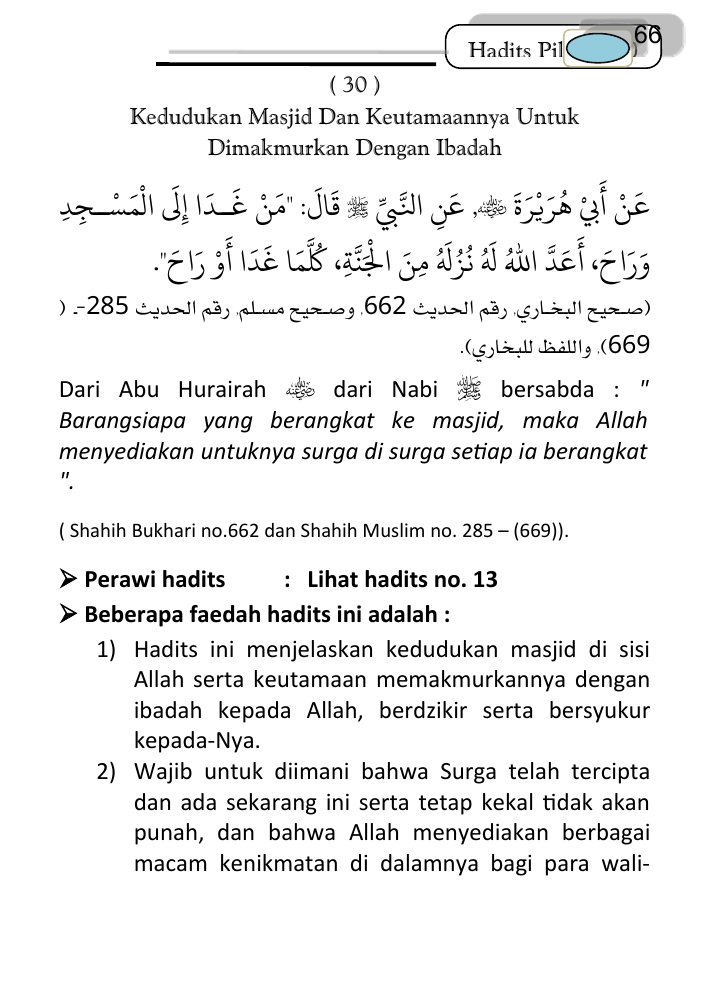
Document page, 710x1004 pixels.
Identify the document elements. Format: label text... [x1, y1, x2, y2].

text (صحيح البخاري, رقم الحديث 662, وصحيح مسلم, رقم الحديث 285- (669), واللفظ للبخاري). [58, 290, 651, 367]
text Beberapa faedah hadits ini adalah : [58, 598, 651, 628]
text عَنْ أَبيْ هُرَيْرَةَ , عَنِ النَّبيِّ قَالَ: "مَنْ غَدَا إِلَى الْمَسْجِدِ وَرَاحَ، أَعَدَّ اللهُ لَهُ نُزُلَهُ مِنَ الْجَنَّةِ، كُلَّمَا غَدَا أَوْ رَاحَ". [58, 178, 651, 290]
list Hadits ini menjelaskan kedudukan masjid di sisi Allah serta keutamaan memakmurkannya dengan ibadah kepada Allah, berdzikir serta bersyukur kepada-Nya. [96, 633, 651, 755]
subtitle ( 30 ) [58, 70, 651, 98]
subtitle Kedudukan Masjid Dan Keutamaannya Untuk Dimakmurkan Dengan Ibadah [58, 102, 651, 161]
text ( Shahih Bukhari no.662 dan Shahih Muslim no. 285 – (669)). [58, 517, 651, 542]
text Dari Abu Hurairah dari Nabi bersabda : " Barangsiapa yang berangkat ke masjid, maka Allah menyediakan untuknya surga di surga setiap ia berangkat ". [58, 367, 651, 496]
text Perawi hadits : Lihat hadits no. 13 [58, 563, 651, 593]
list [96, 755, 651, 877]
